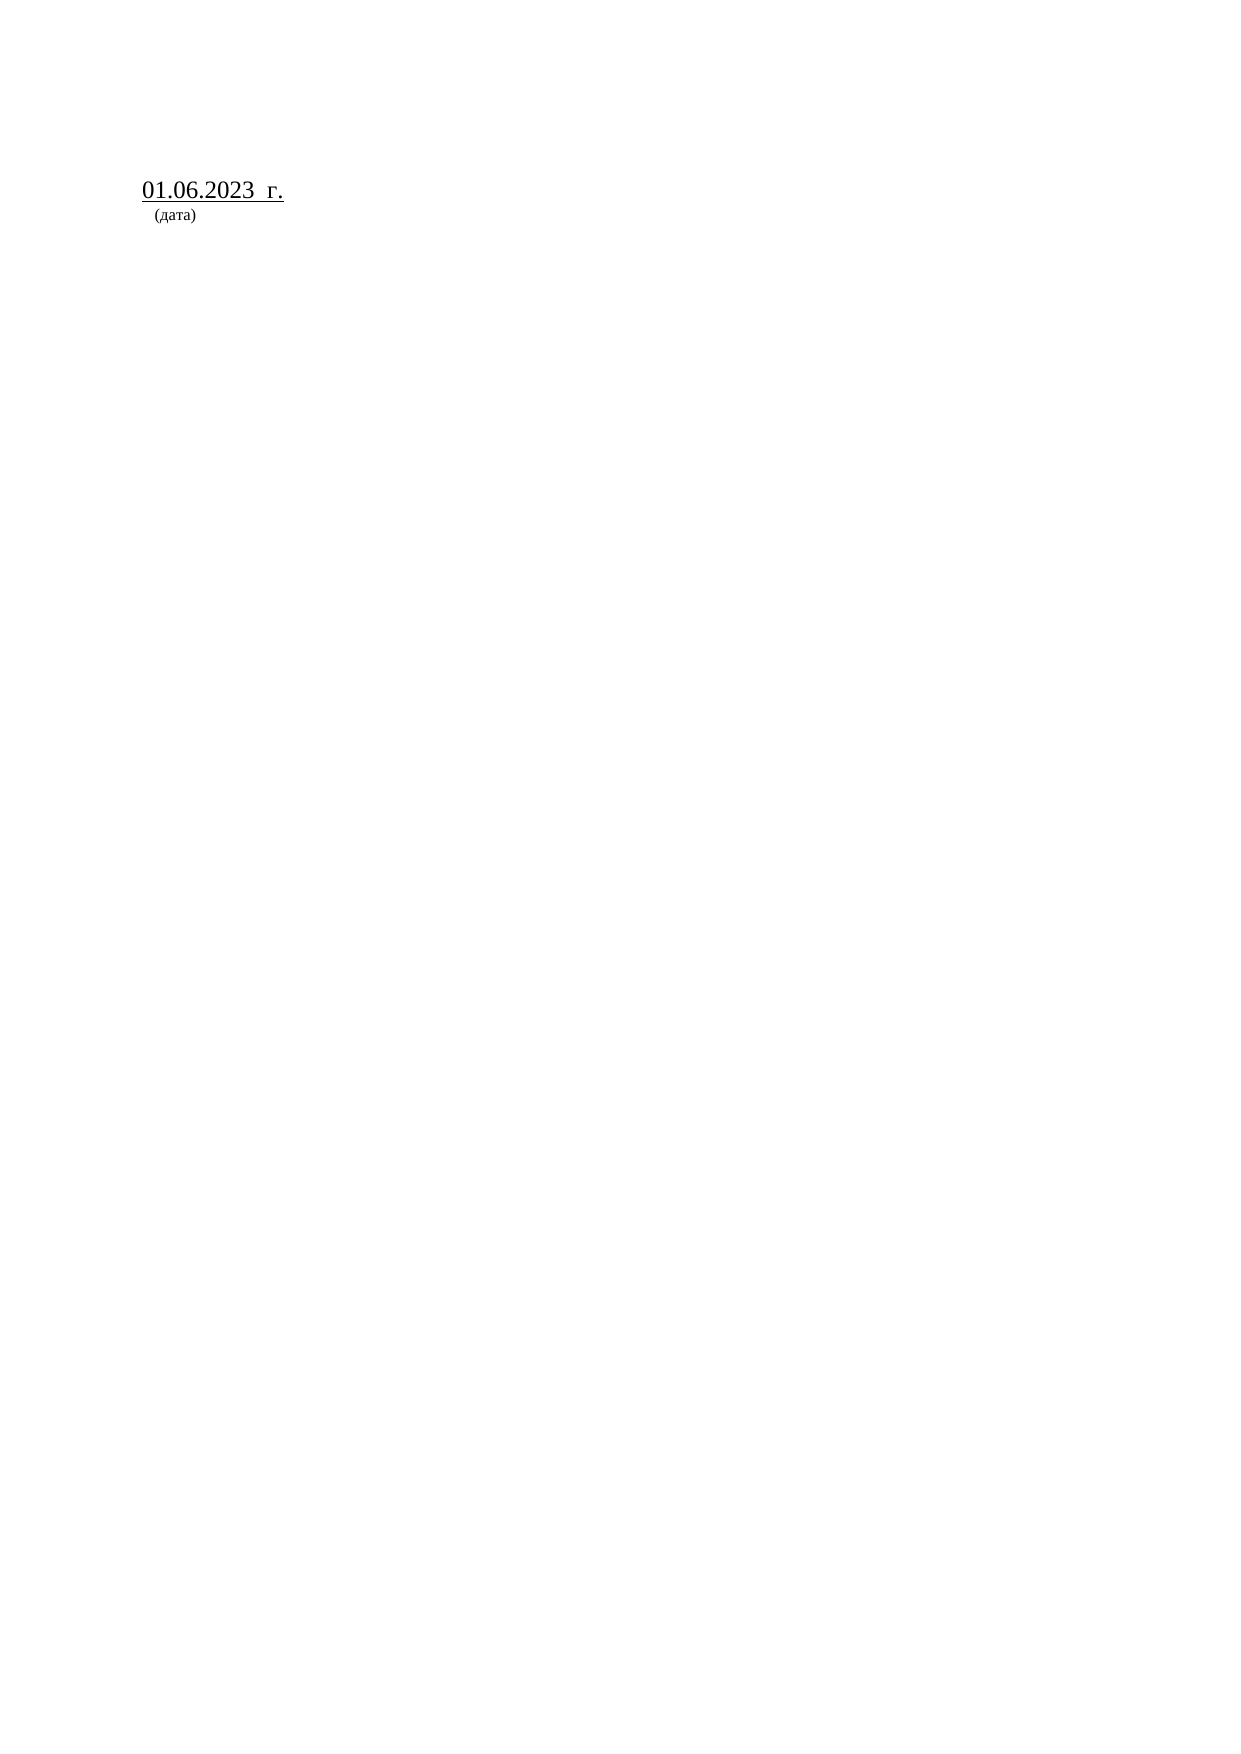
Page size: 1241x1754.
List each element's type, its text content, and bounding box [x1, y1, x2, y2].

text 01.06.2023 г. [142, 176, 1152, 204]
text (дата) [142, 204, 1152, 223]
